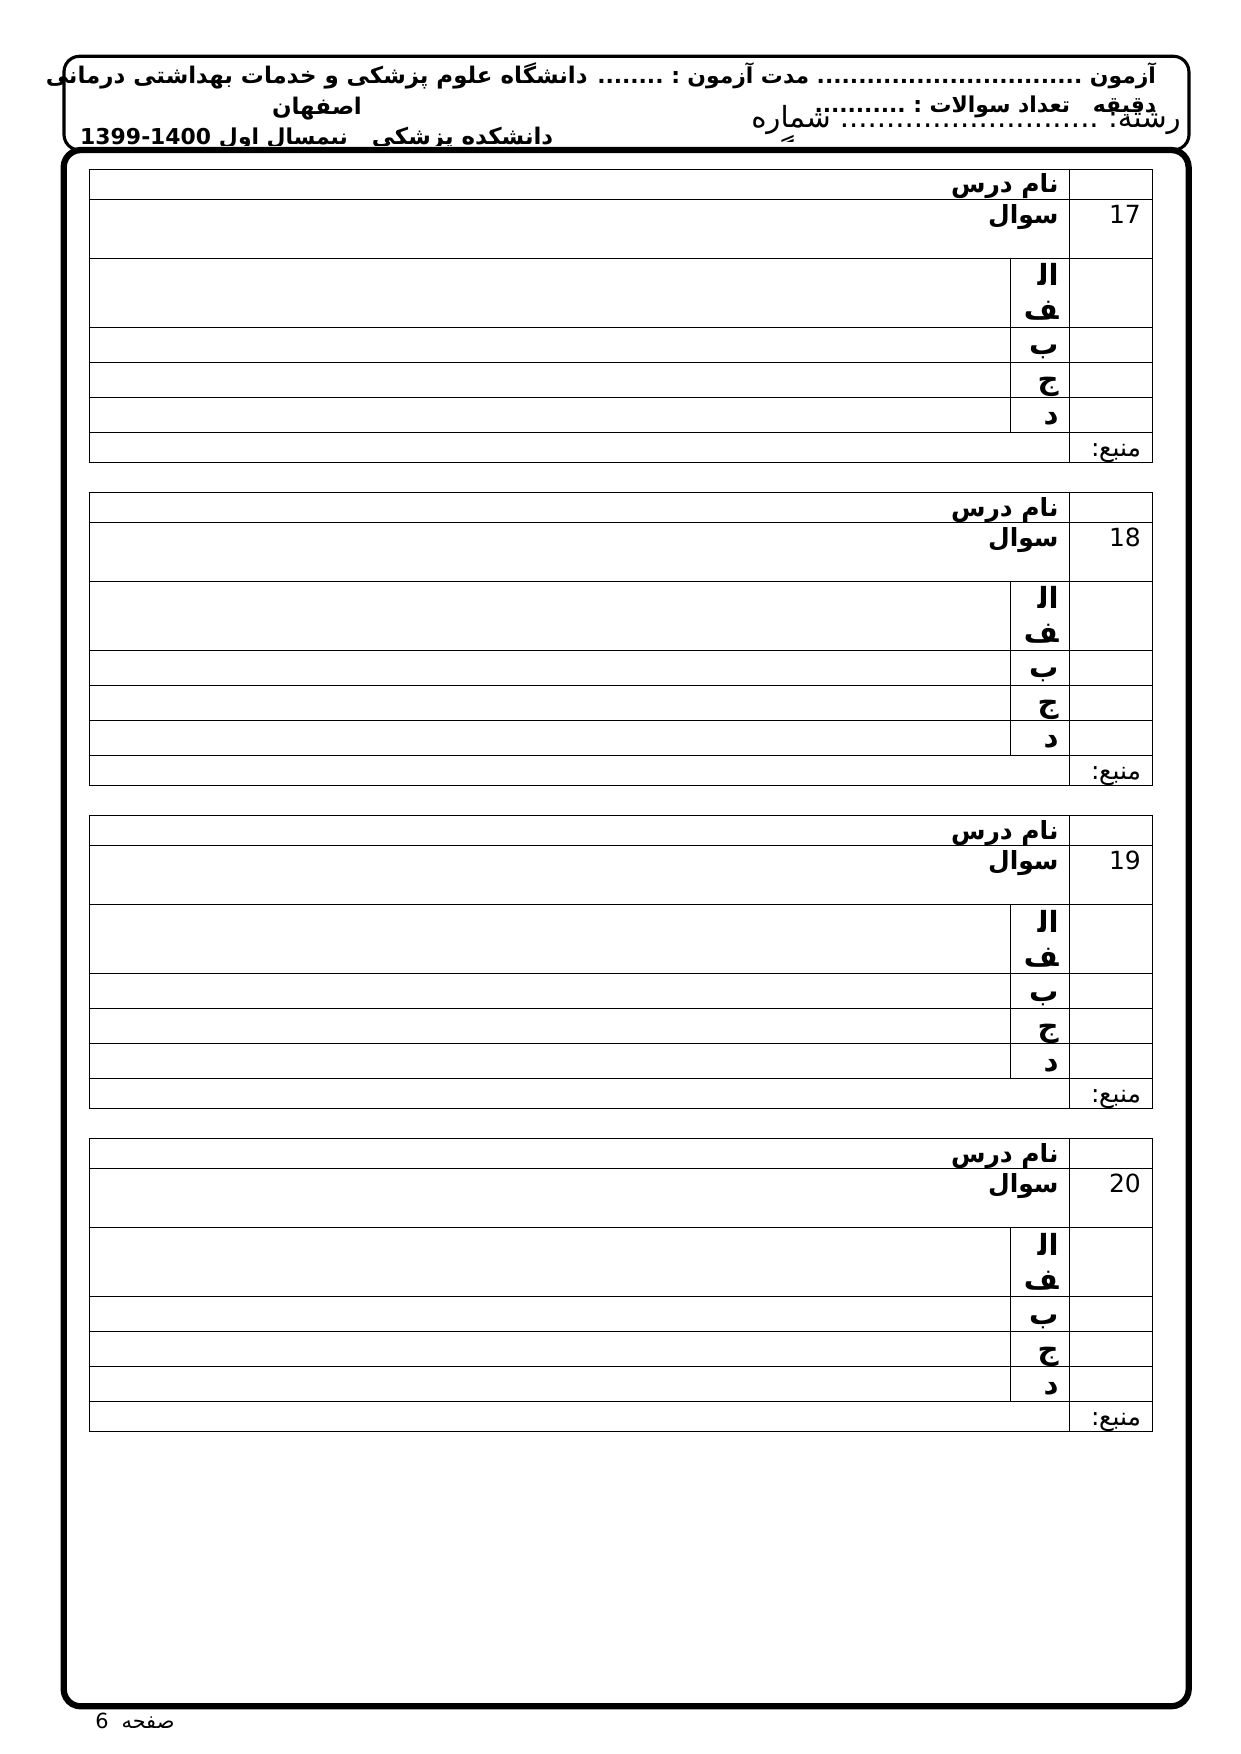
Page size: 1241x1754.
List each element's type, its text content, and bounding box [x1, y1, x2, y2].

table_cell [1070, 721, 1152, 755]
table_cell سوال [90, 846, 1069, 904]
table_cell [90, 328, 1010, 362]
table_cell منبع: [1070, 756, 1152, 785]
table_cell [1070, 1044, 1152, 1078]
table_cell ب [1011, 1297, 1069, 1331]
table_cell [90, 259, 1010, 327]
table_cell [90, 1367, 1010, 1401]
table_cell [1070, 1367, 1152, 1401]
table_header نام درس [90, 1139, 1069, 1168]
table_cell [1070, 1009, 1152, 1043]
table_cell [90, 1079, 1069, 1108]
table_cell [1070, 363, 1152, 397]
table_header نام درس [90, 493, 1069, 522]
table_cell [1070, 905, 1152, 973]
table_cell [90, 721, 1010, 755]
table_cell [90, 1044, 1010, 1078]
table_cell [90, 905, 1010, 973]
table_cell [1070, 651, 1152, 685]
table_cell [1070, 582, 1152, 650]
table_cell [90, 1402, 1069, 1431]
table_header [1070, 493, 1152, 522]
table_cell منبع: [1070, 1079, 1152, 1108]
table_cell [1070, 974, 1152, 1008]
table_cell [90, 1297, 1010, 1331]
table_header [1070, 816, 1152, 845]
table_cell 19 [1070, 846, 1152, 904]
table_cell [90, 582, 1010, 650]
table_cell ج [1011, 1332, 1069, 1366]
table_cell [90, 756, 1069, 785]
table_cell [90, 686, 1010, 720]
table_cell ب [1011, 651, 1069, 685]
table_header [1070, 170, 1152, 199]
table_cell الف [1011, 1228, 1069, 1296]
table_cell ج [1011, 686, 1069, 720]
table_cell [90, 433, 1069, 462]
table_cell [90, 1332, 1010, 1366]
table_cell الف [1011, 582, 1069, 650]
table_cell الف [1011, 905, 1069, 973]
table_cell ب [1011, 328, 1069, 362]
table_cell ب [1011, 974, 1069, 1008]
table_cell منبع: [1070, 1402, 1152, 1431]
table_cell سوال [90, 523, 1069, 581]
table_header نام درس [90, 816, 1069, 845]
table_cell [90, 398, 1010, 432]
table_cell سوال [90, 200, 1069, 258]
table_cell الف [1011, 259, 1069, 327]
table_cell [1070, 686, 1152, 720]
table_cell ج [1011, 1009, 1069, 1043]
table_cell [1070, 259, 1152, 327]
table_cell 17 [1070, 200, 1152, 258]
table_cell [90, 1009, 1010, 1043]
table_cell [90, 1228, 1010, 1296]
table_cell 18 [1070, 523, 1152, 581]
table_cell منبع: [1070, 433, 1152, 462]
table_cell [90, 363, 1010, 397]
table_cell [90, 651, 1010, 685]
table_header نام درس [90, 170, 1069, 199]
table_cell [1070, 1228, 1152, 1296]
table_cell د [1011, 1367, 1069, 1401]
table_cell 20 [1070, 1169, 1152, 1227]
table_cell [1070, 1332, 1152, 1366]
table_cell [90, 974, 1010, 1008]
table_cell د [1011, 398, 1069, 432]
table_cell [1070, 398, 1152, 432]
table_cell د [1011, 721, 1069, 755]
table_header [1070, 1139, 1152, 1168]
table_cell [1070, 1297, 1152, 1331]
table_cell ج [1011, 363, 1069, 397]
table_cell [1070, 328, 1152, 362]
table_cell د [1011, 1044, 1069, 1078]
table_cell سوال [90, 1169, 1069, 1227]
